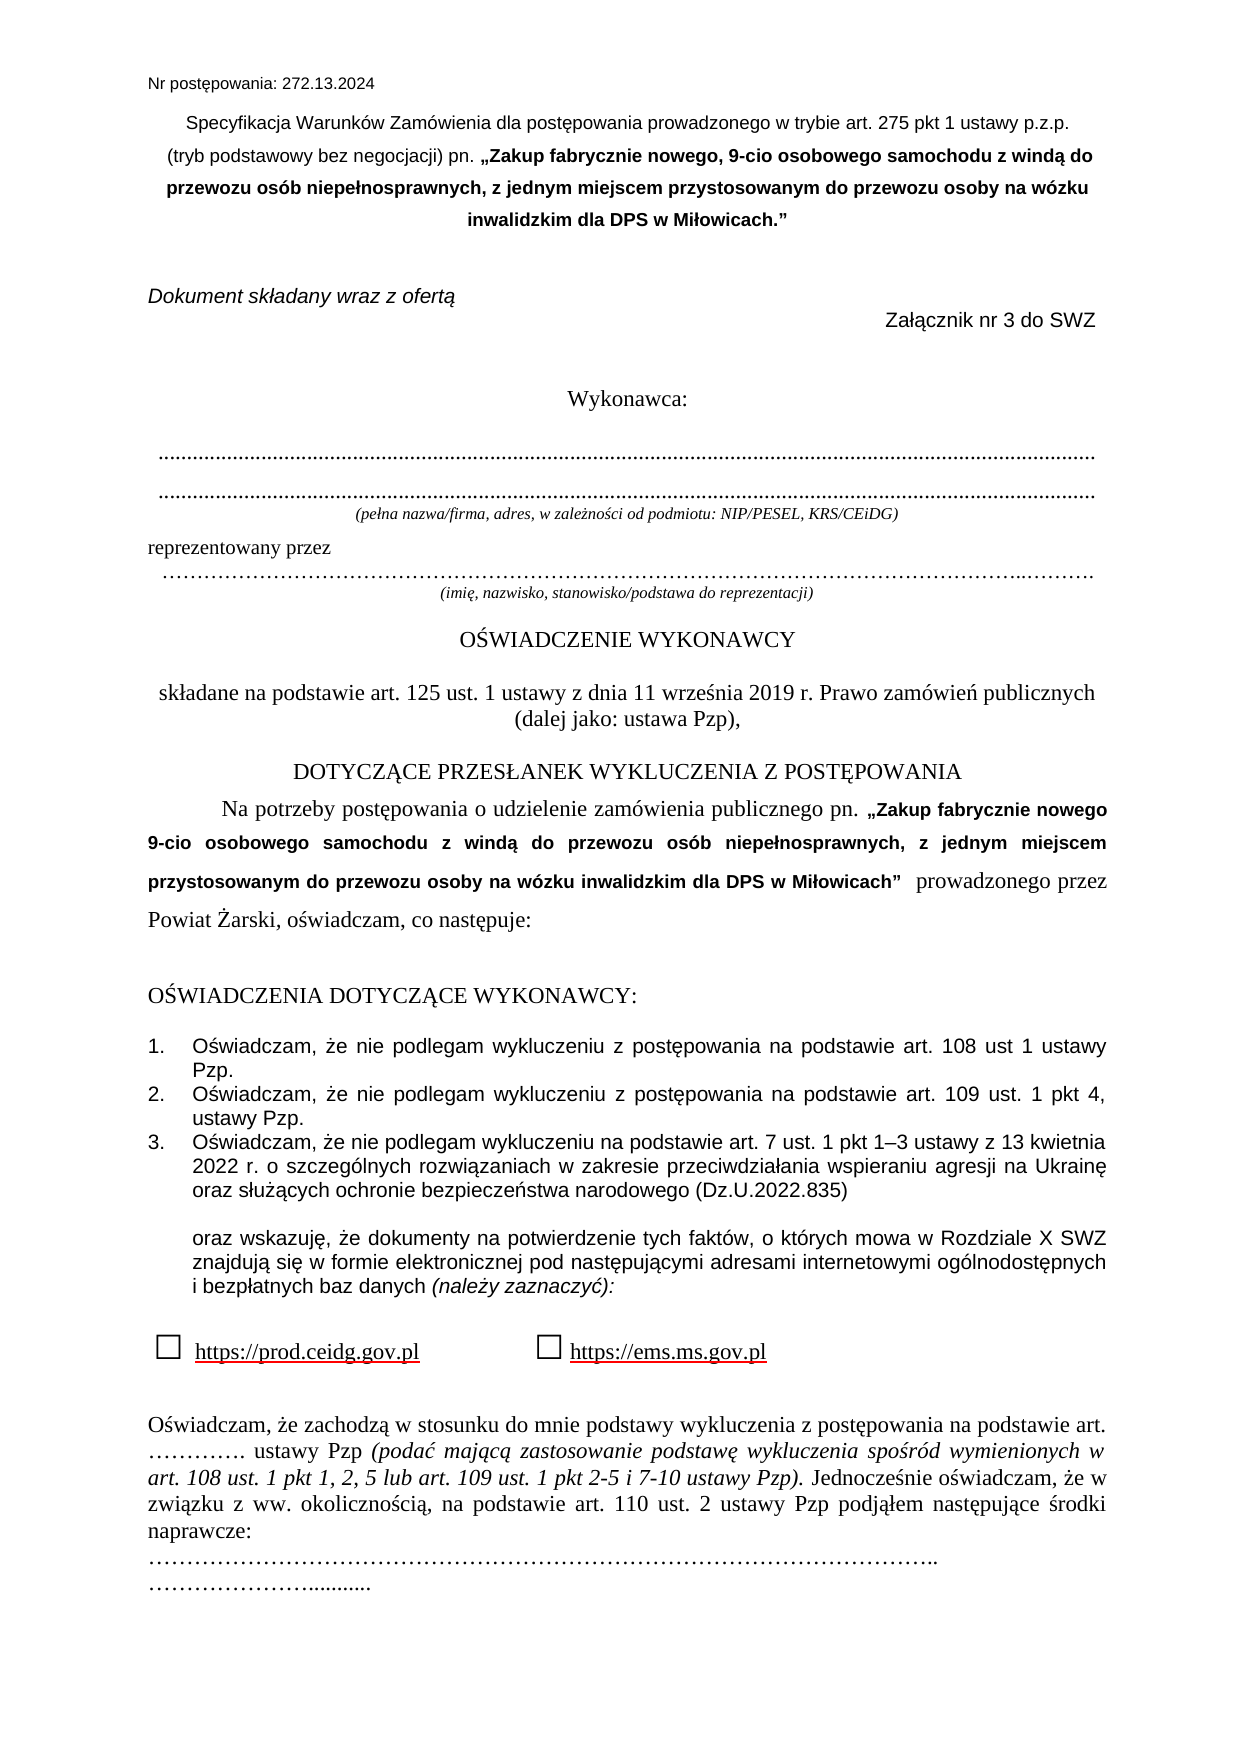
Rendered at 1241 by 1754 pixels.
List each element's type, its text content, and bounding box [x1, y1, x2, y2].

list Oświadczam, że nie podlegam wykluczeniu na podstawie art. 7 ust. 1 pkt 1–3 ustawy z 13 kwietnia 2022 r. o szczególnych rozwiązaniach w zakresie przeciwdziałania wspieraniu agresji na Ukrainę oraz służących ochronie bezpieczeństwa narodowego (Dz.U.2022.835) [148, 1130, 1107, 1202]
text OŚWIADCZENIE WYKONAWCY [148, 626, 1107, 652]
list Oświadczam, że nie podlegam wykluczeniu z postępowania na podstawie art. 109 ust. 1 pkt 4, ustawy Pzp. [148, 1082, 1107, 1130]
text Na potrzeby postępowania o udzielenie zamówienia publicznego pn. „Zakup fabrycznie nowego 9-cio osobowego samochodu z windą do przewozu osób niepełnosprawnych, z jednym miejscem przystosowanym do przewozu osoby na wózku inwalidzkim dla DPS w Miłowicach” prowadzonego przez Powiat Żarski, oświadczam, co następuje: [148, 795, 1107, 933]
text składane na podstawie art. 125 ust. 1 ustawy z dnia 11 września 2019 r. Prawo zamówień publicznych (dalej jako: ustawa Pzp), [148, 679, 1107, 731]
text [148, 1543, 1107, 1596]
text DOTYCZĄCE PRZESŁANEK WYKLUCZENIA Z POSTĘPOWANIA [148, 758, 1107, 784]
text Załącznik nr 3 do SWZ [811, 308, 1107, 332]
text OŚWIADCZENIA DOTYCZĄCE WYKONAWCY: [148, 982, 1107, 1008]
list Oświadczam, że nie podlegam wykluczeniu z postępowania na podstawie art. 108 ust 1 ustawy Pzp. [148, 1034, 1107, 1082]
text https://prod.ceidg.gov.pl https://ems.ms.gov.pl [148, 1324, 1107, 1369]
text Oświadczam, że zachodzą w stosunku do mnie podstawy wykluczenia z postępowania na podstawie art. …………. ustawy Pzp (podać mającą zastosowanie podstawę wykluczenia spośród wymienionych w art. 108 ust. 1 pkt 1, 2, 5 lub art. 109 ust. 1 pkt 2-5 i 7-10 ustawy Pzp). Jednocześnie oświadczam, że w związku z ww. okolicznością, na podstawie art. 110 ust. 2 ustawy Pzp podjąłem następujące środki naprawcze: [148, 1411, 1107, 1543]
text Wykonawca: [148, 385, 1107, 411]
text .................................................................................................................................................................... [148, 438, 1107, 464]
text (pełna nazwa/firma, adres, w zależności od podmiotu: NIP/PESEL, KRS/CEiDG) [355, 504, 900, 523]
list oraz wskazuję, że dokumenty na potwierdzenie tych faktów, o których mowa w Rozdziale X SWZ znajdują się w formie elektronicznej pod następującymi adresami internetowymi ogólnodostępnych i bezpłatnych baz danych (należy zaznaczyć): [192, 1226, 1107, 1298]
text ……………………………………………………………………………………………………………..………. (imię, nazwisko, stanowisko/podstawa do reprezentacji) [148, 559, 1107, 602]
text Dokument składany wraz z ofertą [148, 284, 1107, 308]
text reprezentowany przez [148, 535, 1107, 559]
text .................................................................................................................................................................... [148, 477, 1107, 503]
